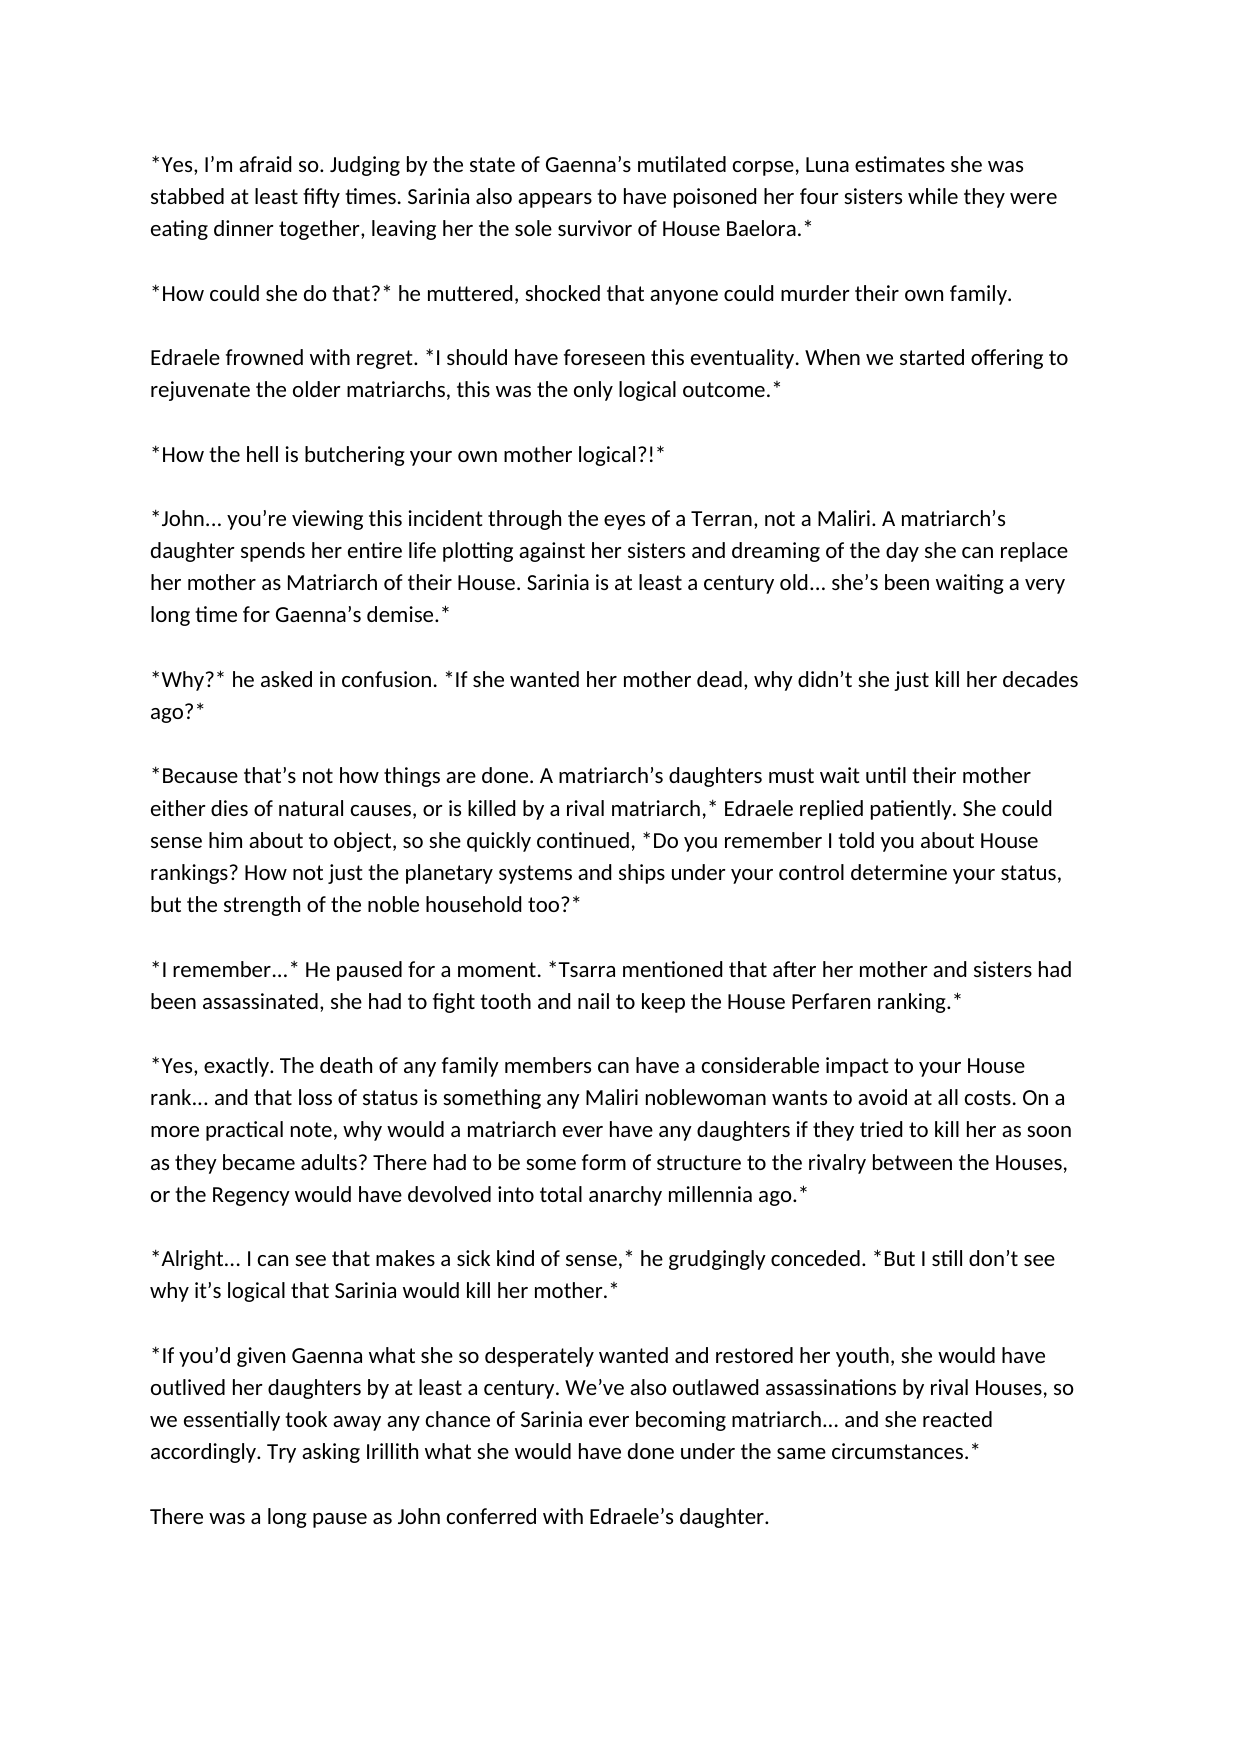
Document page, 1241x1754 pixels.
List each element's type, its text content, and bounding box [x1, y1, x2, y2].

text *How could she do that?* he muttered, shocked that anyone could murder their own family. [150, 279, 1090, 307]
text *Why?* he asked in confusion. *If she wanted her mother dead, why didn’t she just kill her decades ago?* [150, 665, 1090, 725]
text There was a long pause as John conferred with Edraele’s daughter. [150, 1502, 1090, 1530]
text *If you’d given Gaenna what she so desperately wanted and restored her youth, she would have outlived her daughters by at least a century. We’ve also outlawed assassinations by rival Houses, so we essentially took away any chance of Sarinia ever becoming matriarch... and she reacted accordingly. Try asking Irillith what she would have done under the same circumstances.* [150, 1341, 1090, 1466]
text *Alright... I can see that makes a sick kind of sense,* he grudgingly conceded. *But I still don’t see why it’s logical that Sarinia would kill her mother.* [150, 1244, 1090, 1304]
text *Because that’s not how things are done. A matriarch’s daughters must wait until their mother either dies of natural causes, or is killed by a rival matriarch,* Edraele replied patiently. She could sense him about to object, so she quickly continued, *Do you remember I told you about House rankings? How not just the planetary systems and ships under your control determine your status, but the strength of the noble household too?* [150, 762, 1090, 918]
text *How the hell is butchering your own mother logical?!* [150, 440, 1090, 468]
text *I remember...* He paused for a moment. *Tsarra mentioned that after her mother and sisters had been assassinated, she had to fight tooth and nail to keep the House Perfaren ranking.* [150, 955, 1090, 1015]
text *Yes, I’m afraid so. Judging by the state of Gaenna’s mutilated corpse, Luna estimates she was stabbed at least fifty times. Sarinia also appears to have poisoned her four sisters while they were eating dinner together, leaving her the sole survivor of House Baelora.* [150, 150, 1090, 242]
text Edraele frowned with regret. *I should have foreseen this eventuality. When we started offering to rejuvenate the older matriarchs, this was the only logical outcome.* [150, 343, 1090, 403]
text *Yes, exactly. The death of any family members can have a considerable impact to your House rank... and that loss of status is something any Maliri noblewoman wants to avoid at all costs. On a more practical note, why would a matriarch ever have any daughters if they tried to kill her as soon as they became adults? There had to be some form of structure to the rivalry between the Houses, or the Regency would have devolved into total anarchy millennia ago.* [150, 1051, 1090, 1208]
text *John... you’re viewing this incident through the eyes of a Terran, not a Maliri. A matriarch’s daughter spends her entire life plotting against her sisters and dreaming of the day she can replace her mother as Matriarch of their House. Sarinia is at least a century old... she’s been waiting a very long time for Gaenna’s demise.* [150, 504, 1090, 629]
